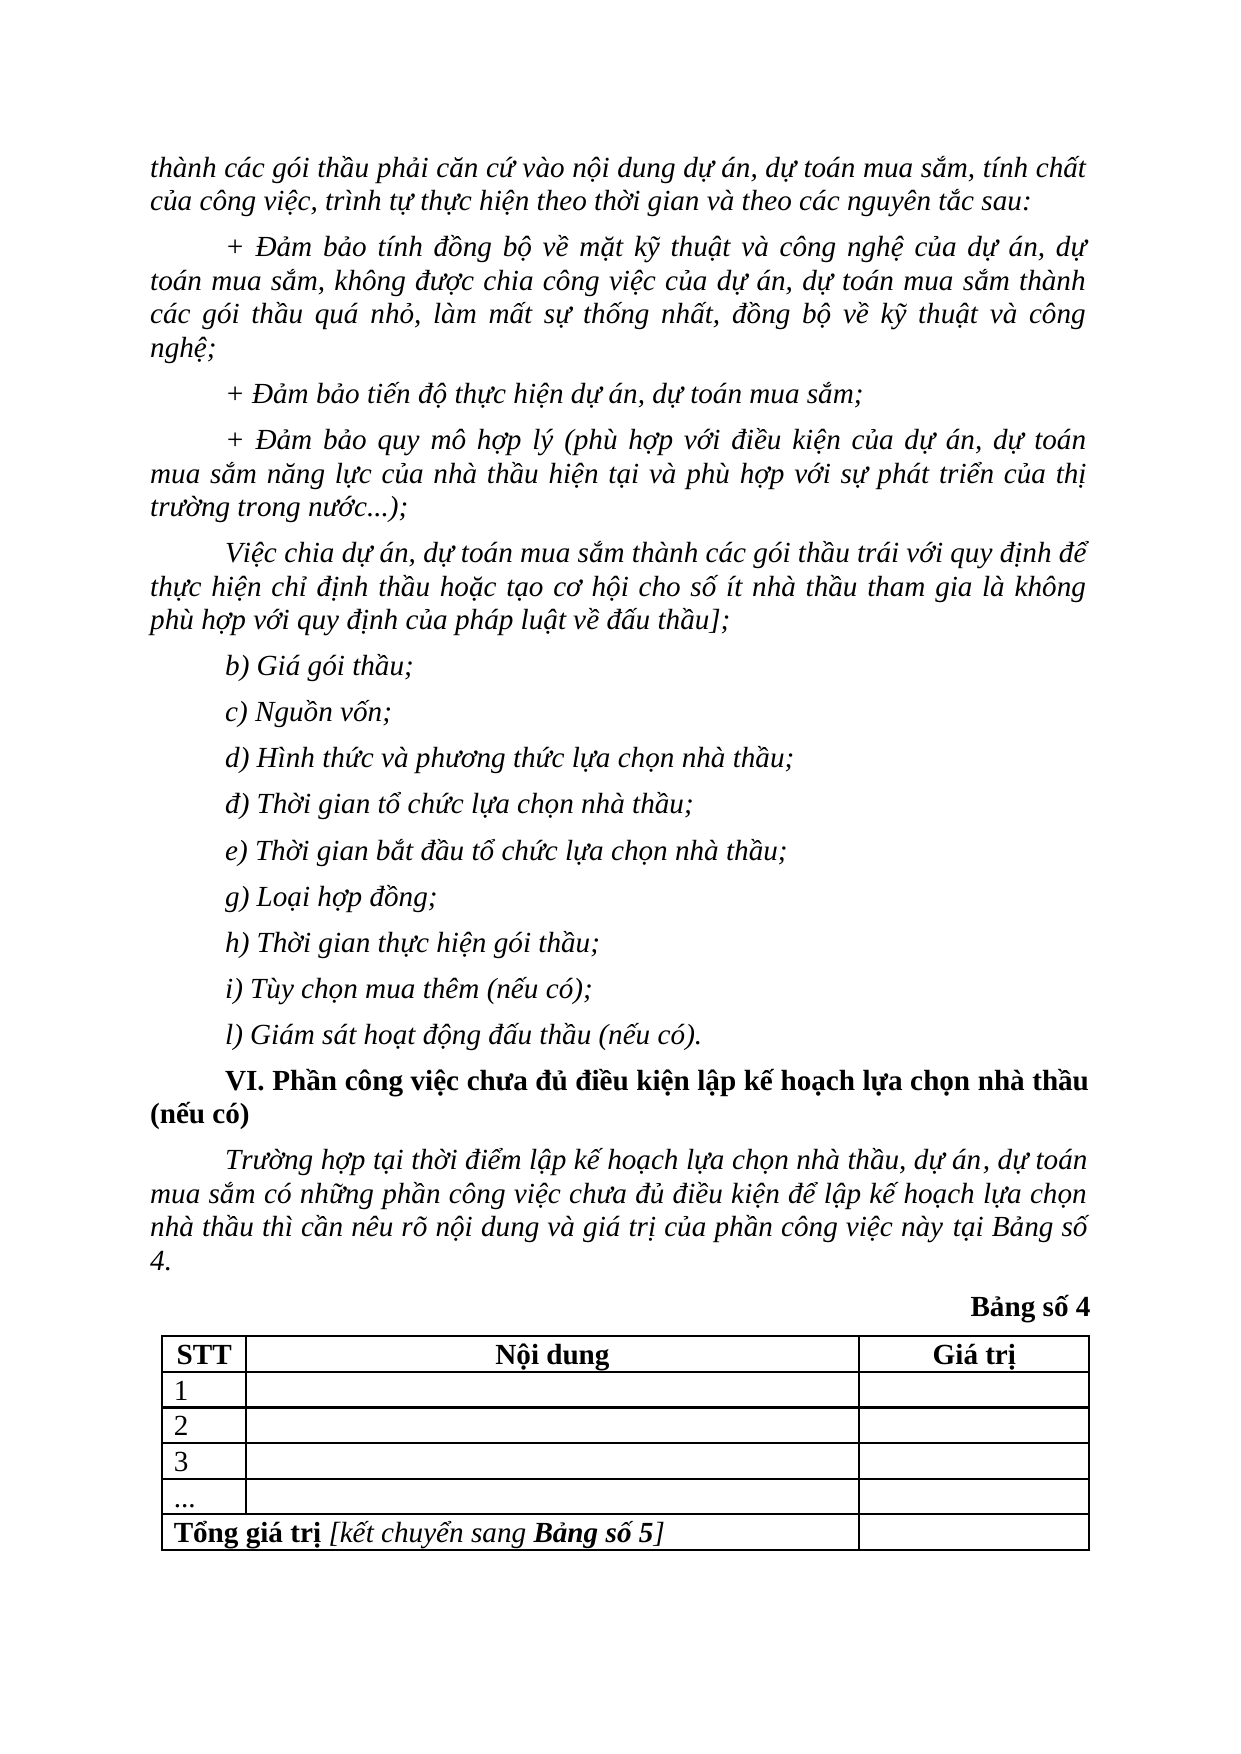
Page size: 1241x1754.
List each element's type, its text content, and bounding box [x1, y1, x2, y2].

text + Đảm bảo tiến độ thực hiện dự án, dự toán mua sắm; [150, 376, 1090, 410]
table_cell [247, 1444, 858, 1478]
table_cell [247, 1409, 858, 1442]
table_header STT [163, 1337, 245, 1371]
text g) Loại hợp đồng; [150, 879, 1090, 912]
table_cell [860, 1444, 1088, 1478]
text + Đảm bảo quy mô hợp lý (phù hợp với điều kiện của dự án, dự toán mua sắm năng lực của nhà thầu hiện tại và phù hợp với sự phát triển của thị trường trong nước...); [150, 422, 1090, 523]
text Việc chia dự án, dự toán mua sắm thành các gói thầu trái với quy định để thực hiện chỉ định thầu hoặc tạo cơ hội cho số ít nhà thầu tham gia là không phù hợp với quy định của pháp luật về đấu thầu]; [150, 535, 1090, 636]
table_cell 3 [163, 1444, 245, 1478]
table_cell [247, 1373, 858, 1406]
text + Đảm bảo tính đồng bộ về mặt kỹ thuật và công nghệ của dự án, dự toán mua sắm, không được chia công việc của dự án, dự toán mua sắm thành các gói thầu quá nhỏ, làm mất sự thống nhất, đồng bộ về kỹ thuật và công nghệ; [150, 229, 1090, 364]
table_header Nội dung [247, 1337, 858, 1371]
text Bảng số 4 [150, 1289, 1090, 1323]
table_cell [860, 1480, 1088, 1513]
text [150, 150, 1090, 217]
text d) Hình thức và phương thức lựa chọn nhà thầu; [150, 741, 1090, 774]
table_cell Tổng giá trị [kết chuyển sang Bảng số 5] [163, 1515, 858, 1549]
table_cell [247, 1480, 858, 1513]
text l) Giám sát hoạt động đấu thầu (nếu có). [150, 1017, 1090, 1050]
table_cell [860, 1515, 1088, 1549]
text đ) Thời gian tổ chức lựa chọn nhà thầu; [150, 787, 1090, 820]
table_cell 2 [163, 1409, 245, 1442]
text Trường hợp tại thời điểm lập kế hoạch lựa chọn nhà thầu, dự án, dự toán mua sắm có những phần công việc chưa đủ điều kiện để lập kế hoạch lựa chọn nhà thầu thì cần nêu rõ nội dung và giá trị của phần công việc này tại Bảng số 4. [150, 1142, 1090, 1277]
text c) Nguồn vốn; [150, 694, 1090, 728]
text i) Tùy chọn mua thêm (nếu có); [150, 971, 1090, 1004]
text h) Thời gian thực hiện gói thầu; [150, 925, 1090, 958]
table_cell [860, 1373, 1088, 1406]
text e) Thời gian bắt đầu tổ chức lựa chọn nhà thầu; [150, 833, 1090, 866]
text VI. Phần công việc chưa đủ điều kiện lập kế hoạch lựa chọn nhà thầu (nếu có) [150, 1063, 1090, 1130]
table_cell [860, 1409, 1088, 1442]
table_header Giá trị [860, 1337, 1088, 1371]
table_cell 1 [163, 1373, 245, 1406]
table_cell ... [163, 1480, 245, 1513]
text b) Giá gói thầu; [150, 648, 1090, 682]
